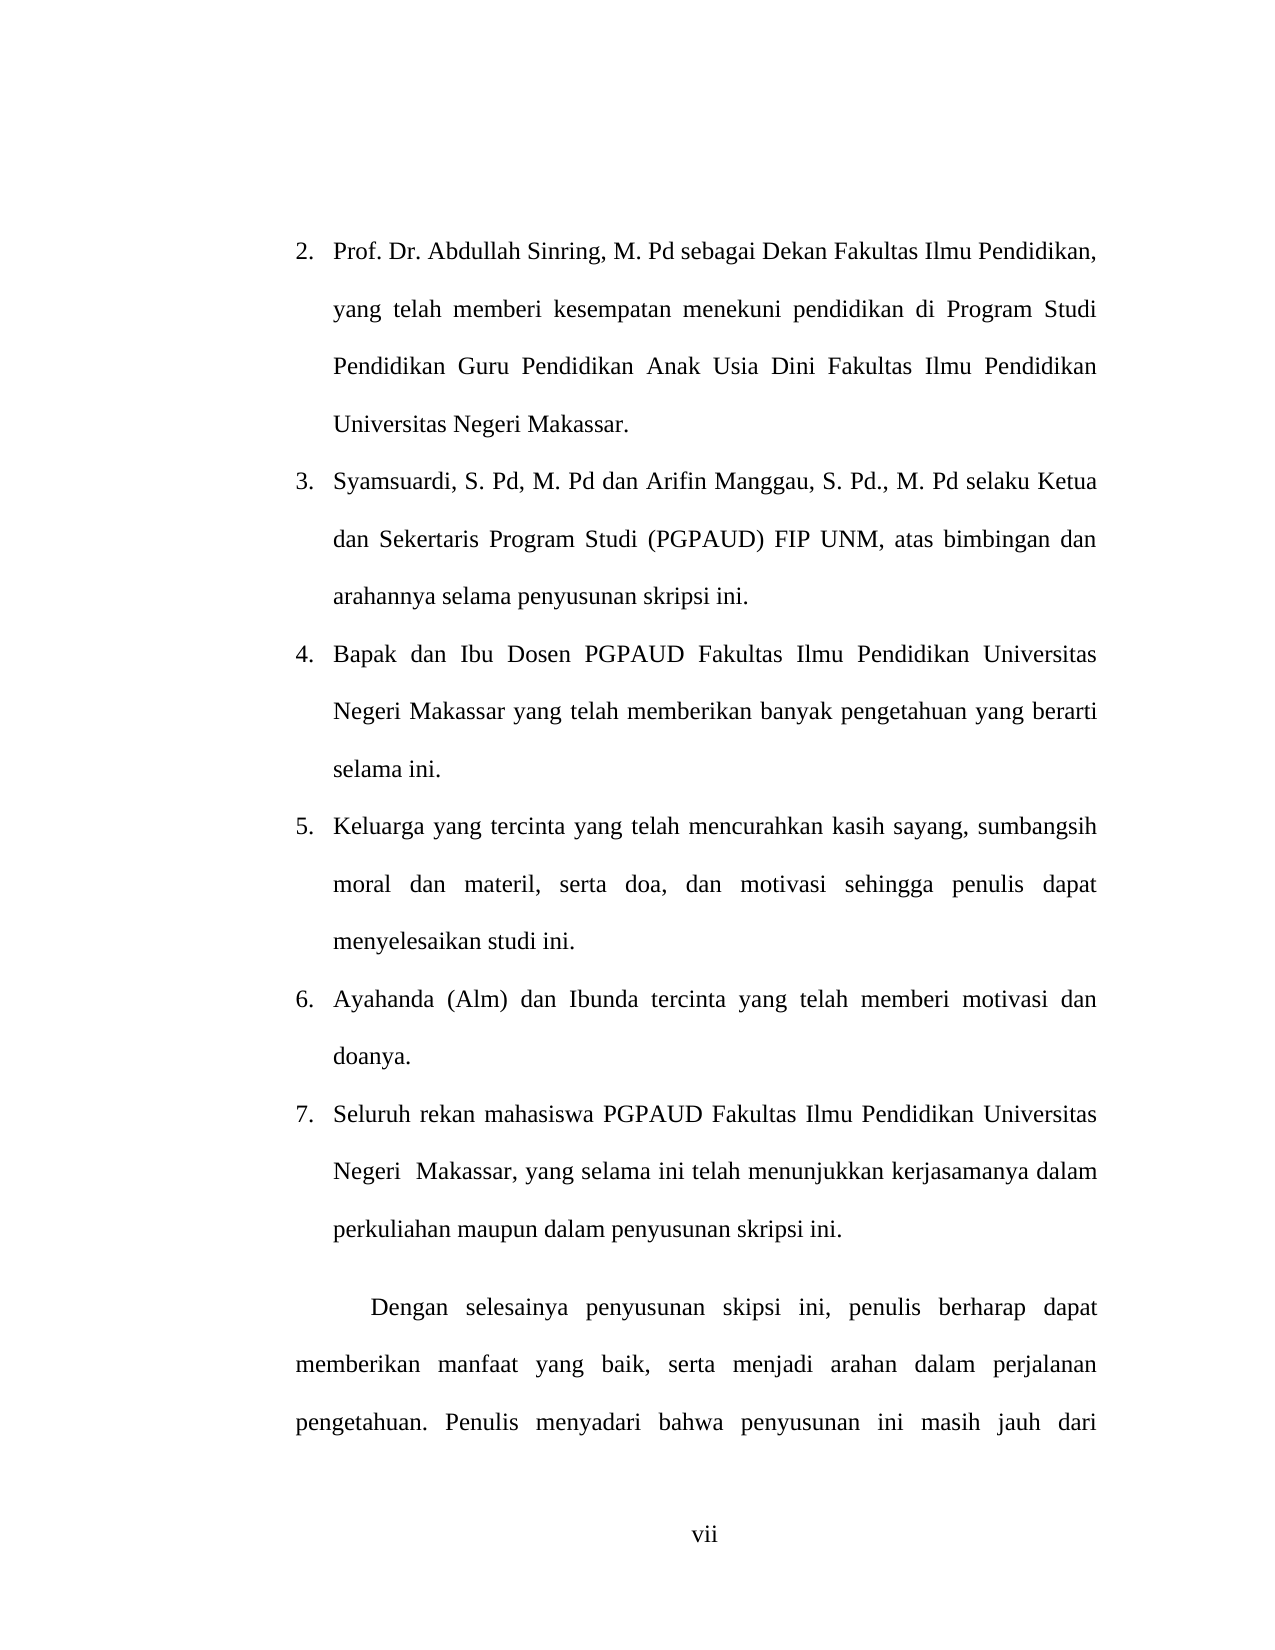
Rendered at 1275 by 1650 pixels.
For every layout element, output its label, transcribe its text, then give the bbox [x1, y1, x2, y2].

list Syamsuardi, S. Pd, M. Pd dan Arifin Manggau, S. Pd., M. Pd selaku Ketua dan Sekertaris Program Studi (PGPAUD) FIP UNM, atas bimbingan dan arahannya selama penyusunan skripsi ini. [295, 466, 1098, 610]
list Keluarga yang tercinta yang telah mencurahkan kasih sayang, sumbangsih moral dan materil, serta doa, dan motivasi sehingga penulis dapat menyelesaikan studi ini. [295, 811, 1098, 955]
list Seluruh rekan mahasiswa PGPAUD Fakultas Ilmu Pendidikan Universitas Negeri Makassar, yang selama ini telah menunjukkan kerjasamanya dalam perkuliahan maupun dalam penyusunan skripsi ini. [295, 1099, 1098, 1242]
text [295, 1292, 1098, 1436]
list Bapak dan Ibu Dosen PGPAUD Fakultas Ilmu Pendidikan Universitas Negeri Makassar yang telah memberikan banyak pengetahuan yang berarti selama ini. [295, 639, 1098, 782]
list Prof. Dr. Abdullah Sinring, M. Pd sebagai Dekan Fakultas Ilmu Pendidikan, yang telah memberi kesempatan menekuni pendidikan di Program Studi Pendidikan Guru Pendidikan Anak Usia Dini Fakultas Ilmu Pendidikan Universitas Negeri Makassar. [295, 236, 1098, 437]
list Ayahanda (Alm) dan Ibunda tercinta yang telah memberi motivasi dan doanya. [295, 984, 1098, 1070]
